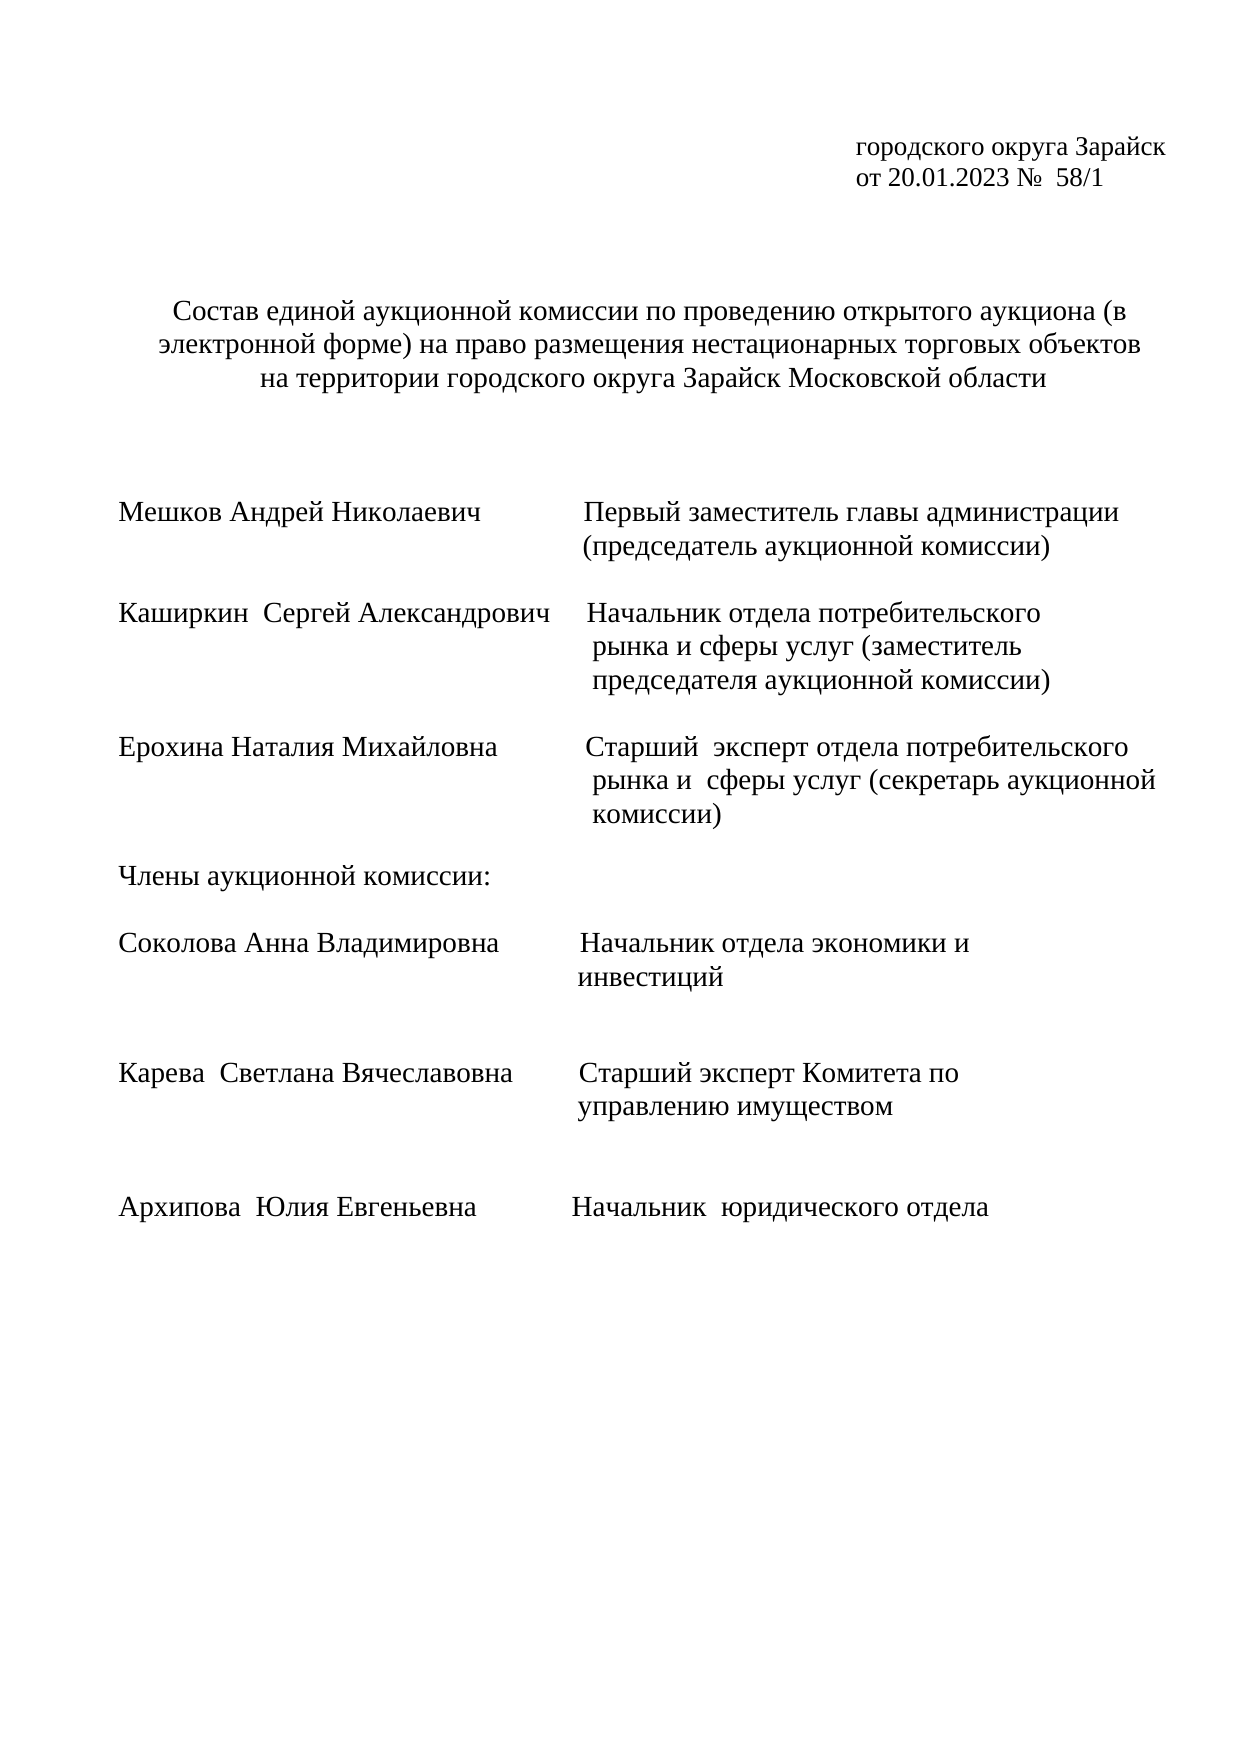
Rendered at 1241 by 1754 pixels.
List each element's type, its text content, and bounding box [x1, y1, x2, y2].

text Состав единой аукционной комиссии по проведению открытого аукциона (в электронной форме) на право размещения нестационарных торговых объектов [118, 293, 1181, 360]
text председателя аукционной комиссии) [118, 662, 1181, 695]
text комиссии) [118, 796, 1181, 829]
text на территории городского округа Зарайск Московской области [118, 360, 1181, 393]
text управлению имуществом [118, 1088, 1181, 1122]
text Соколова Анна Владимировна Начальник отдела экономики и [118, 925, 1181, 959]
text Карева Светлана Вячеславовна Старший эксперт Комитета по [118, 1055, 1181, 1088]
text рынка и сферы услуг (заместитель [118, 628, 1181, 662]
text Мешков Андрей Николаевич Первый заместитель главы администрации (председатель аукционной комиссии) [118, 494, 1181, 561]
text инвестиций [118, 959, 1181, 992]
text от 20.01.2023 № 58/1 [118, 161, 1181, 192]
text Ерохина Наталия Михайловна Старший эксперт отдела потребительского [118, 729, 1181, 762]
text городского округа Зарайск [118, 130, 1181, 161]
text Архипова Юлия Евгеньевна Начальник юридического отдела [118, 1189, 1181, 1222]
text рынка и сферы услуг (секретарь аукционной [118, 762, 1181, 796]
text Каширкин Сергей Александрович Начальник отдела потребительского [118, 595, 1181, 628]
text Члены аукционной комиссии: [118, 858, 1181, 892]
